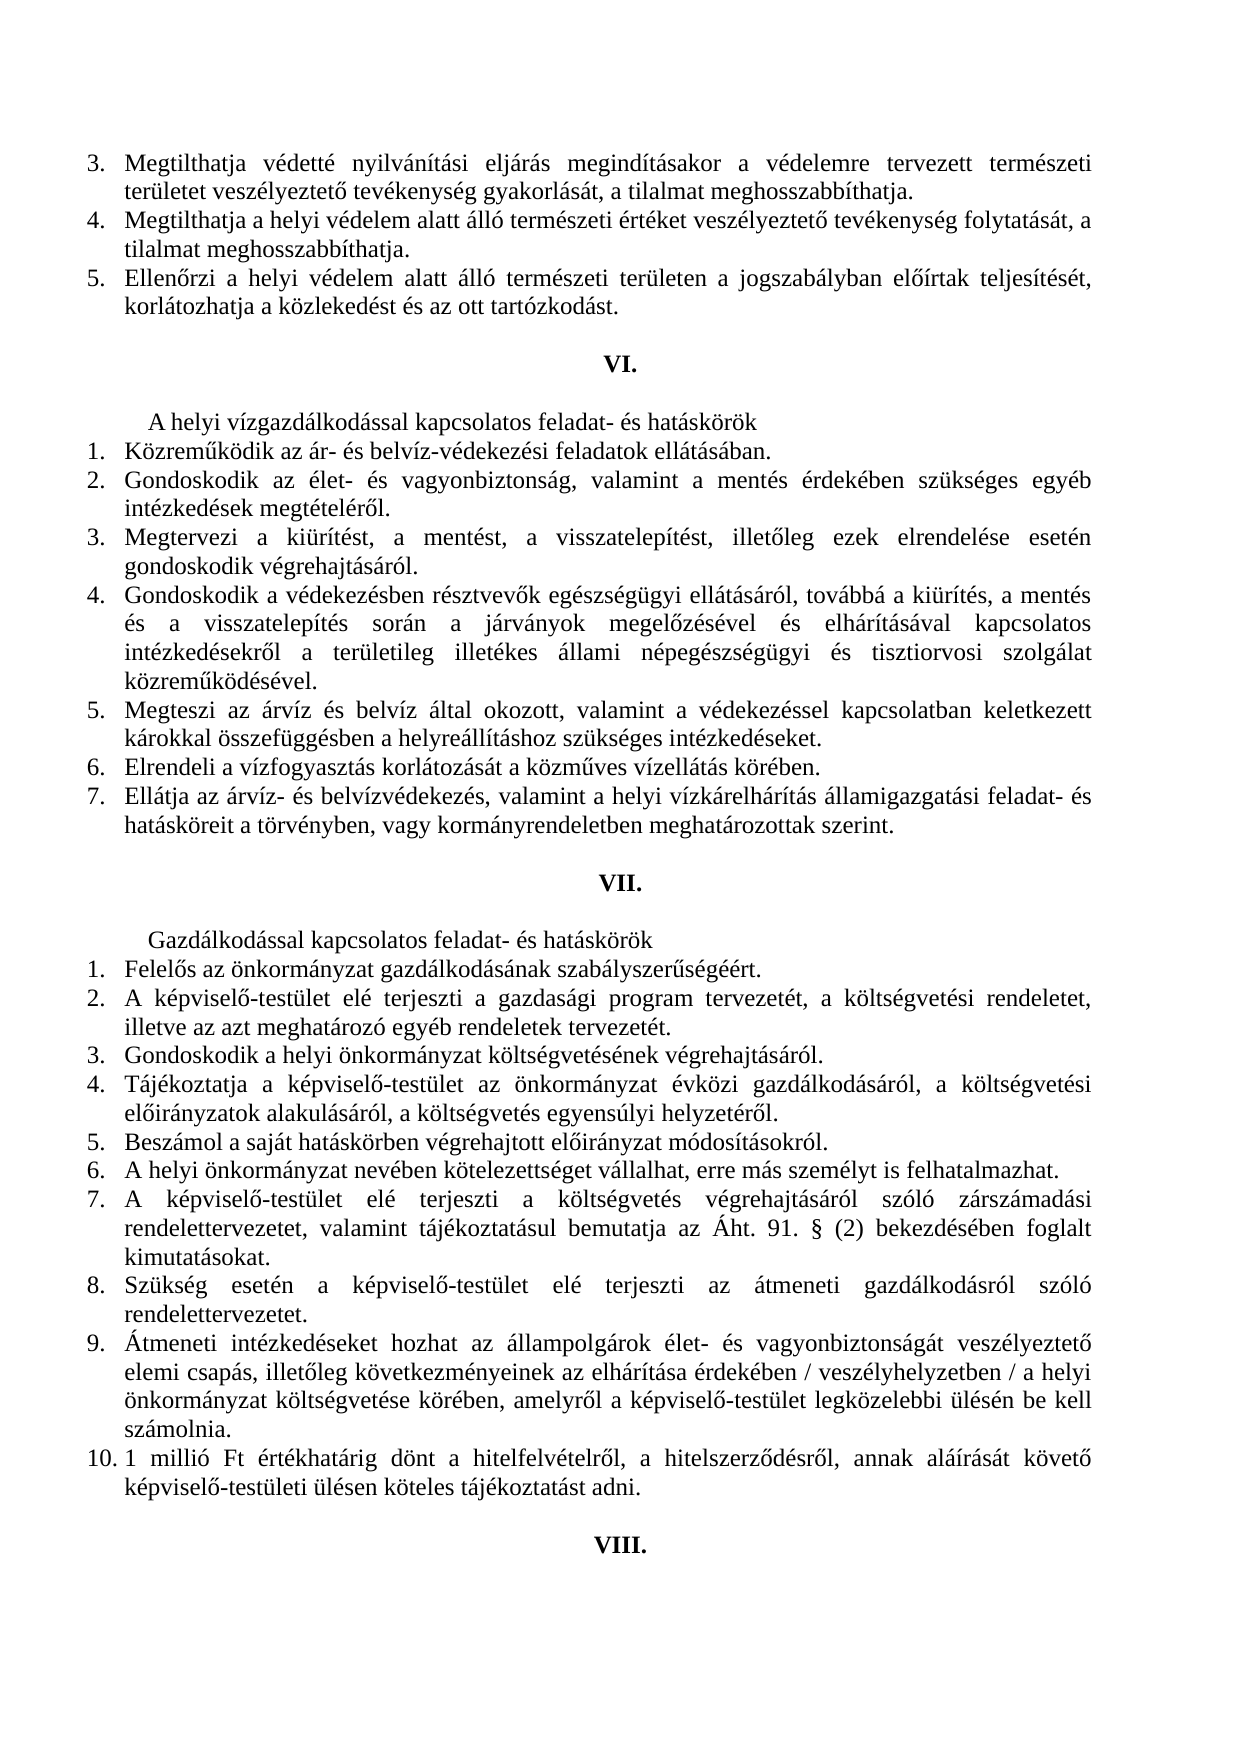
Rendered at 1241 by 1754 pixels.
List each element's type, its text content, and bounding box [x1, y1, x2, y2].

list Ellátja az árvíz- és belvízvédekezés, valamint a helyi vízkárelhárítás államigazgatási feladat- és hatásköreit a törvényben, vagy kormányrendeletben meghatározottak szerint. [87, 781, 1093, 838]
list A helyi önkormányzat nevében kötelezettséget vállalhat, erre más személyt is felhatalmazhat. [87, 1156, 1093, 1184]
list Gondoskodik a helyi önkormányzat költségvetésének végrehajtásáról. [87, 1041, 1093, 1069]
text VI. [148, 349, 1093, 378]
list Beszámol a saját hatáskörben végrehajtott előirányzat módosításokról. [87, 1127, 1093, 1156]
list Gondoskodik az élet- és vagyonbiztonság, valamint a mentés érdekében szükséges egyéb intézkedések megtételéről. [87, 465, 1093, 522]
list Szükség esetén a képviselő-testület elé terjeszti az átmeneti gazdálkodásról szóló rendelettervezetet. [87, 1271, 1093, 1328]
text VII. [148, 868, 1093, 896]
list Közreműködik az ár- és belvíz-védekezési feladatok ellátásában. [87, 436, 1093, 465]
list Gondoskodik a védekezésben résztvevők egészségügyi ellátásáról, továbbá a kiürítés, a mentés és a visszatelepítés során a járványok megelőzésével és elhárításával kapcsolatos intézkedésekről a területileg illetékes állami népegészségügyi és tisztiorvosi szolgálat közreműködésével. [87, 580, 1093, 695]
list Ellenőrzi a helyi védelem alatt álló természeti területen a jogszabályban előírtak teljesítését, korlátozhatja a közlekedést és az ott tartózkodást. [87, 263, 1093, 320]
list Elrendeli a vízfogyasztás korlátozását a közműves vízellátás körében. [87, 752, 1093, 781]
list Megtilthatja védetté nyilvánítási eljárás megindításakor a védelemre tervezett természeti területet veszélyeztető tevékenység gyakorlását, a tilalmat meghosszabbíthatja. [87, 148, 1093, 205]
list Tájékoztatja a képviselő-testület az önkormányzat évközi gazdálkodásáról, a költségvetési előirányzatok alakulásáról, a költségvetés egyensúlyi helyzetéről. [87, 1069, 1093, 1127]
list A képviselő-testület elé terjeszti a gazdasági program tervezetét, a költségvetési rendeletet, illetve az azt meghatározó egyéb rendeletek tervezetét. [87, 983, 1093, 1041]
list Megteszi az árvíz és belvíz által okozott, valamint a védekezéssel kapcsolatban keletkezett károkkal összefüggésben a helyreállításhoz szükséges intézkedéseket. [87, 695, 1093, 752]
list Átmeneti intézkedéseket hozhat az állampolgárok élet- és vagyonbiztonságát veszélyeztető elemi csapás, illetőleg következményeinek az elhárítása érdekében / veszélyhelyzetben / a helyi önkormányzat költségvetése körében, amelyről a képviselő-testület legközelebbi ülésén be kell számolnia. [87, 1328, 1093, 1443]
list Felelős az önkormányzat gazdálkodásának szabályszerűségéért. [87, 954, 1093, 983]
list Megtilthatja a helyi védelem alatt álló természeti értéket veszélyeztető tevékenység folytatását, a tilalmat meghosszabbíthatja. [87, 205, 1093, 263]
text VIII. [148, 1530, 1093, 1558]
text Gazdálkodással kapcsolatos feladat- és hatáskörök [148, 926, 1093, 954]
list 1 millió Ft értékhatárig dönt a hitelfelvételről, a hitelszerződésről, annak aláírását követő képviselő-testületi ülésen köteles tájékoztatást adni. [87, 1443, 1093, 1501]
list A képviselő-testület elé terjeszti a költségvetés végrehajtásáról szóló zárszámadási rendelettervezetet, valamint tájékoztatásul bemutatja az Áht. 91. § (2) bekezdésében foglalt kimutatásokat. [87, 1184, 1093, 1271]
list Megtervezi a kiürítést, a mentést, a visszatelepítést, illetőleg ezek elrendelése esetén gondoskodik végrehajtásáról. [87, 522, 1093, 580]
text A helyi vízgazdálkodással kapcsolatos feladat- és hatáskörök [148, 407, 1093, 436]
